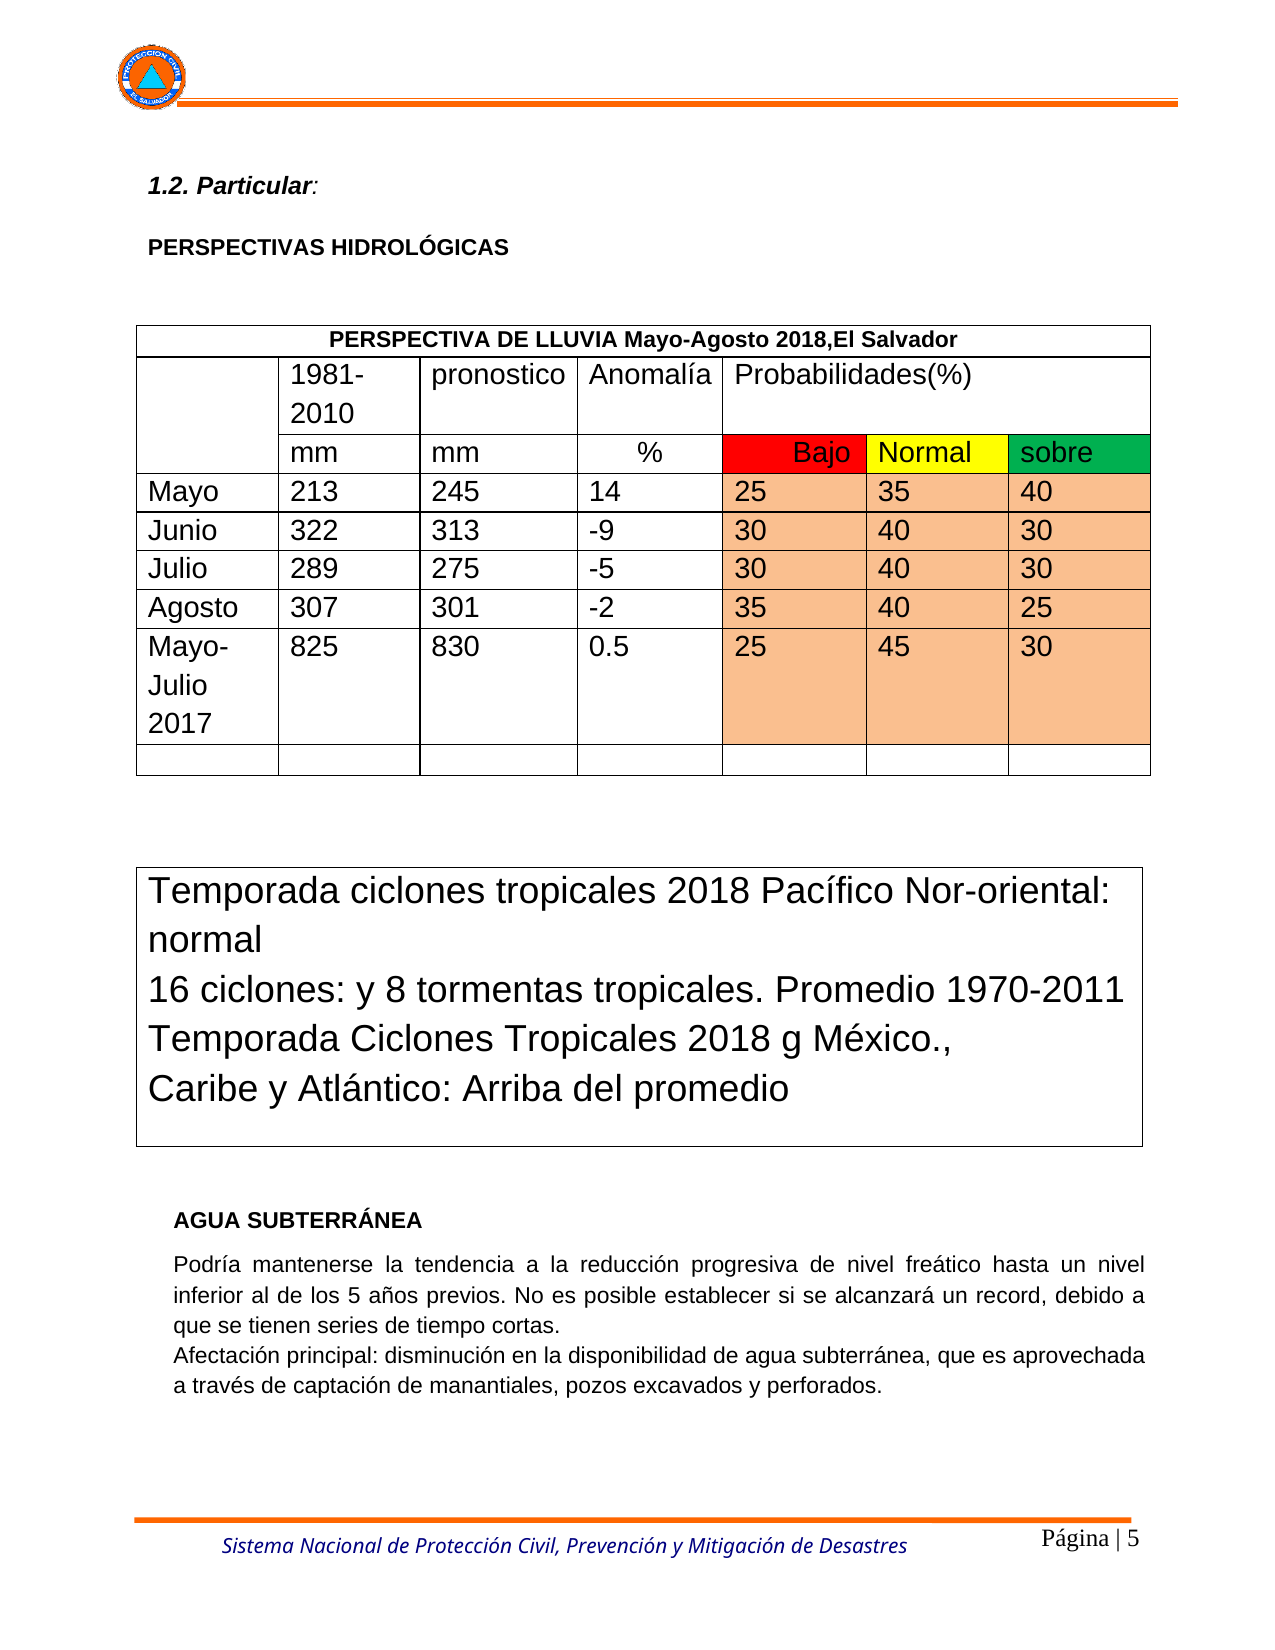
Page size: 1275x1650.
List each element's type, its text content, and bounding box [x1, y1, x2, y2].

table_cell 245 [421, 474, 577, 511]
table_cell pronostico [421, 358, 577, 434]
table_cell 14 [578, 474, 722, 511]
table_cell 25 [723, 629, 866, 744]
table_cell -5 [578, 551, 722, 589]
table_cell mm [421, 435, 577, 473]
table_cell [1009, 745, 1150, 775]
table_cell 45 [867, 629, 1008, 744]
text AGUA SUBTERRÁNEA [173, 1207, 1139, 1234]
table_cell 289 [279, 551, 419, 589]
table_cell 301 [421, 590, 577, 628]
table_cell [279, 745, 419, 775]
table_cell 40 [867, 551, 1008, 589]
table_cell sobre [1009, 435, 1150, 473]
table_cell 30 [723, 513, 866, 550]
table_cell 0.5 [578, 629, 722, 744]
table_header Temporada ciclones tropicales 2018 Pacífico Nor-oriental: normal 16 ciclones: y 8 tormentas tropicales. Promedio 1970-2011 Temporada Ciclones Tropicales 2018 g México., Caribe y Atlántico: Arriba del promedio [137, 868, 1142, 1146]
table_cell -9 [578, 513, 722, 550]
table_cell 322 [279, 513, 419, 550]
table_cell 275 [421, 551, 577, 589]
text 1.2. Particular: [148, 171, 1139, 199]
table_cell -2 [578, 590, 722, 628]
table_cell 30 [1009, 629, 1150, 744]
table_cell 35 [723, 590, 866, 628]
table_cell [867, 745, 1008, 775]
table_header PERSPECTIVA DE LLUVIA Mayo-Agosto 2018,El Salvador [137, 326, 1150, 356]
table_cell 313 [421, 513, 577, 550]
table_cell 40 [1009, 474, 1150, 511]
table_cell Anomalía [578, 358, 722, 434]
picture [116, 44, 186, 110]
table_cell Agosto [137, 590, 278, 628]
table_cell Julio [137, 551, 278, 589]
text Podría mantenerse la tendencia a la reducción progresiva de nivel freático hasta un nivel inferior al de los 5 años previos. No es posible establecer si se alcanzará un record, debido a que se tienen series de tiempo cortas. [173, 1251, 1146, 1338]
table_cell 30 [1009, 513, 1150, 550]
text PERSPECTIVAS HIDROLÓGICAS [148, 234, 1139, 260]
table_cell 35 [867, 474, 1008, 511]
table_cell 40 [867, 590, 1008, 628]
table_cell Mayo-Julio 2017 [137, 629, 278, 744]
table_cell 825 [279, 629, 419, 744]
table_cell Normal [867, 435, 1008, 473]
table_cell 40 [867, 513, 1008, 550]
table_cell 25 [1009, 590, 1150, 628]
table_cell Junio [137, 513, 278, 550]
table_cell 830 [421, 629, 577, 744]
table_cell 1981-2010 [279, 358, 419, 434]
table_cell 307 [279, 590, 419, 628]
table_cell Mayo [137, 474, 278, 511]
table_cell [137, 745, 278, 775]
table_cell 30 [1009, 551, 1150, 589]
table_cell 30 [723, 551, 866, 589]
table_cell % [578, 435, 722, 473]
table_cell Probabilidades(%) [723, 358, 1150, 434]
table_cell BajoBajo [723, 435, 866, 473]
text Afectación principal: disminución en la disponibilidad de agua subterránea, que es aprovechada a través de captación de manantiales, pozos excavados y perforados. [173, 1342, 1146, 1399]
table_cell 213 [279, 474, 419, 511]
table_cell [421, 745, 577, 775]
table_cell [723, 745, 866, 775]
table_cell [137, 358, 278, 473]
table_cell [578, 745, 722, 775]
table_cell 25 [723, 474, 866, 511]
table_cell mm [279, 435, 419, 473]
